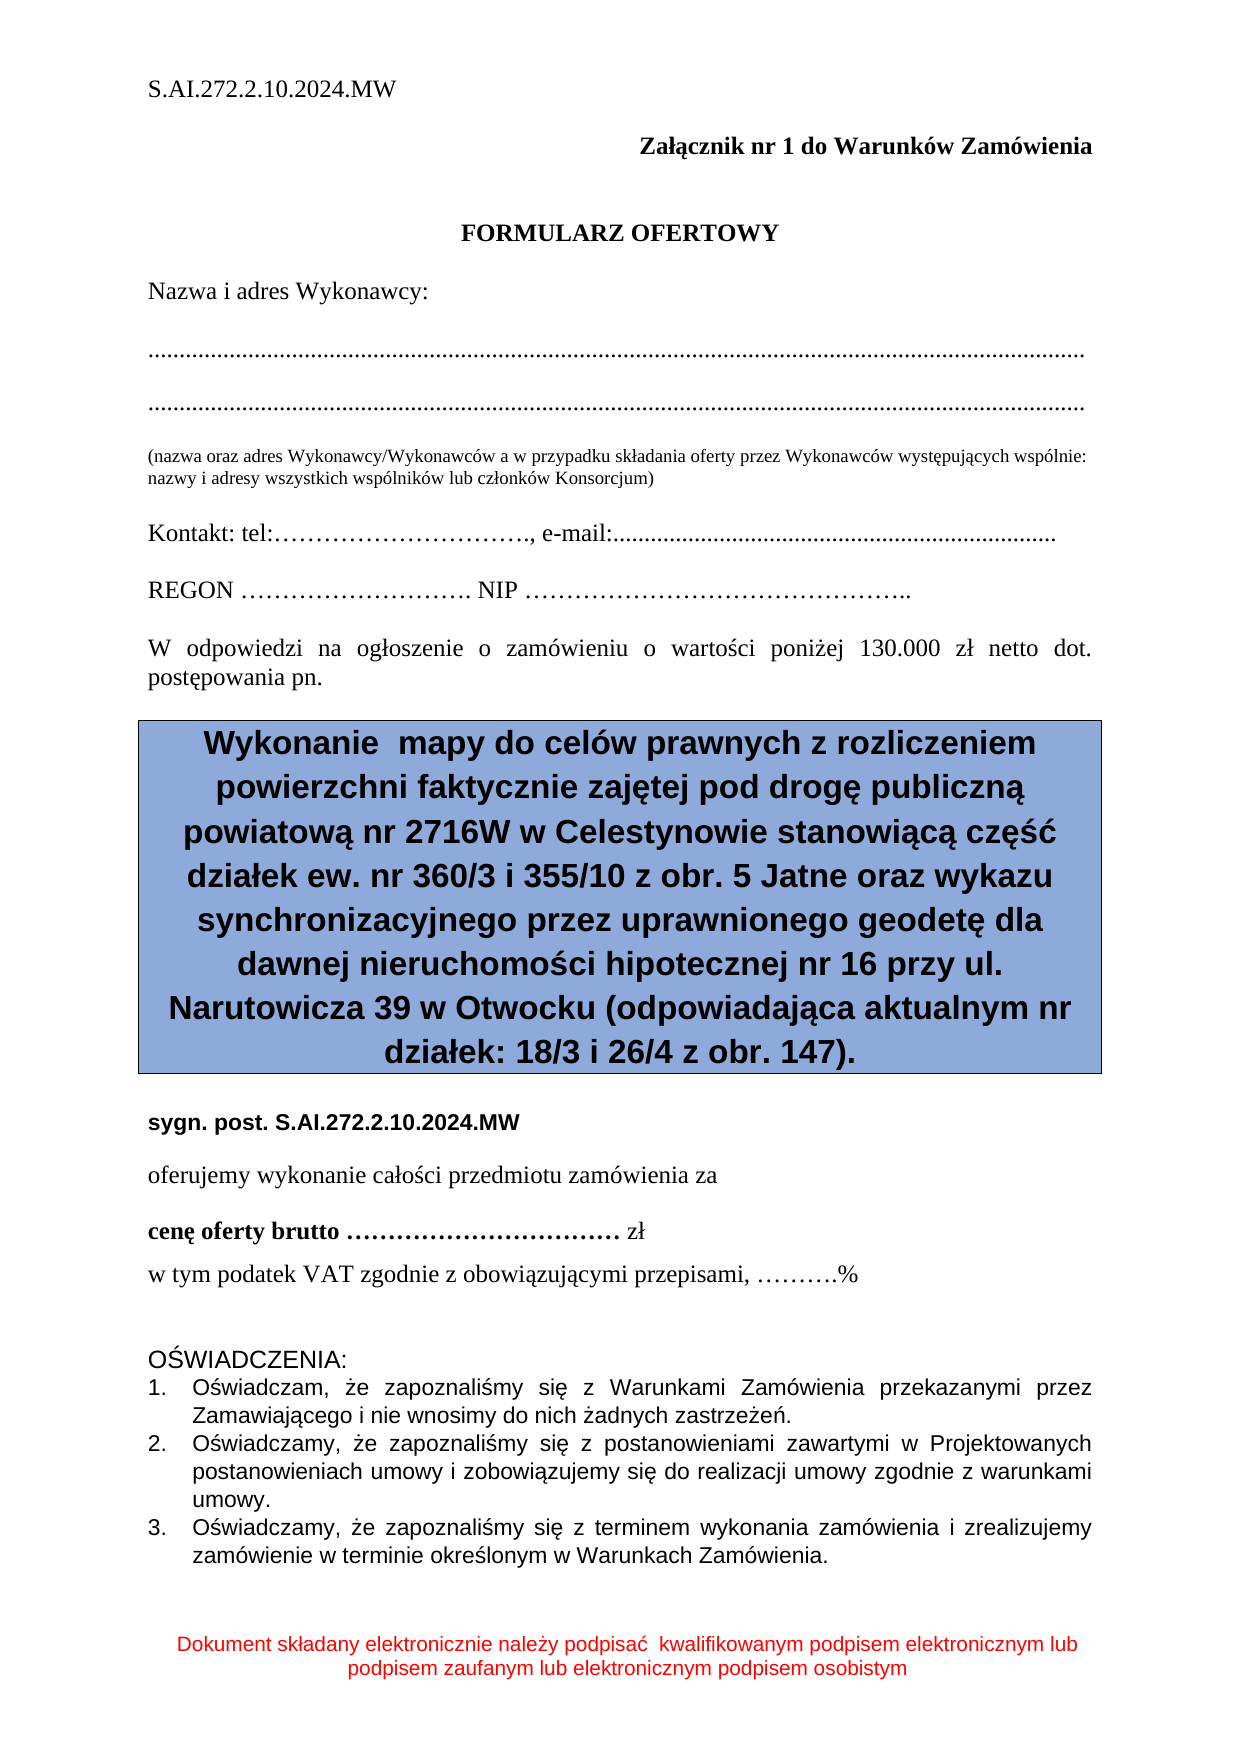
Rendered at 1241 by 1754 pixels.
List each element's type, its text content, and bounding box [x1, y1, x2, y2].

list Oświadczam, że zapoznaliśmy się z Warunkami Zamówienia przekazanymi przez Zamawiającego i nie wnosimy do nich żadnych zastrzeżeń. [148, 1374, 1093, 1428]
text FORMULARZ OFERTOWY [207, 218, 1033, 247]
text ...................................................................................................................................................... [148, 334, 1093, 362]
text W odpowiedzi na ogłoszenie o zamówieniu o wartości poniżej 130.000 zł netto dot. postępowania pn. [148, 633, 1093, 691]
text Załącznik nr 1 do Warunków Zamówienia [148, 131, 1093, 160]
text cenę oferty brutto …………………………… zł [148, 1216, 1093, 1245]
text w tym podatek VAT zgodnie z obowiązującymi przepisami, ……….% [148, 1259, 1093, 1288]
text sygn. post. S.AI.272.2.10.2024.MW [148, 1108, 1093, 1135]
text Kontakt: tel:…………………………., e-mail:....................................................................... [148, 518, 1093, 546]
text OŚWIADCZENIA: [148, 1346, 1093, 1374]
text Wykonanie mapy do celów prawnych z rozliczeniem powierzchni faktycznie zajętej pod drogę publiczną powiatową nr 2716W w Celestynowie stanowiącą część działek ew. nr 360/3 i 355/10 z obr. 5 Jatne oraz wykazu synchronizacyjnego przez uprawnionego geodetę dla dawnej nieruchomości hipotecznej nr 16 przy ul. Narutowicza 39 w Otwocku (odpowiadająca aktualnym nr działek: 18/3 i 26/4 z obr. 147). [139, 721, 1101, 1073]
text REGON ………………………. NIP ……………………………………….. [148, 576, 1093, 604]
text (nazwa oraz adres Wykonawcy/Wykonawców a w przypadku składania oferty przez Wykonawców występujących wspólnie: nazwy i adresy wszystkich wspólników lub członków Konsorcjum) [148, 445, 1093, 488]
text Nazwa i adres Wykonawcy: [148, 276, 1093, 304]
list Oświadczamy, że zapoznaliśmy się z terminem wykonania zamówienia i zrealizujemy zamówienie w terminie określonym w Warunkach Zamówienia. [148, 1514, 1093, 1568]
text oferujemy wykonanie całości przedmiotu zamówienia za [148, 1161, 1093, 1189]
text ...................................................................................................................................................... [148, 387, 1093, 416]
list Oświadczamy, że zapoznaliśmy się z postanowieniami zawartymi w Projektowanych postanowieniach umowy i zobowiązujemy się do realizacji umowy zgodnie z warunkami umowy. [148, 1430, 1093, 1512]
